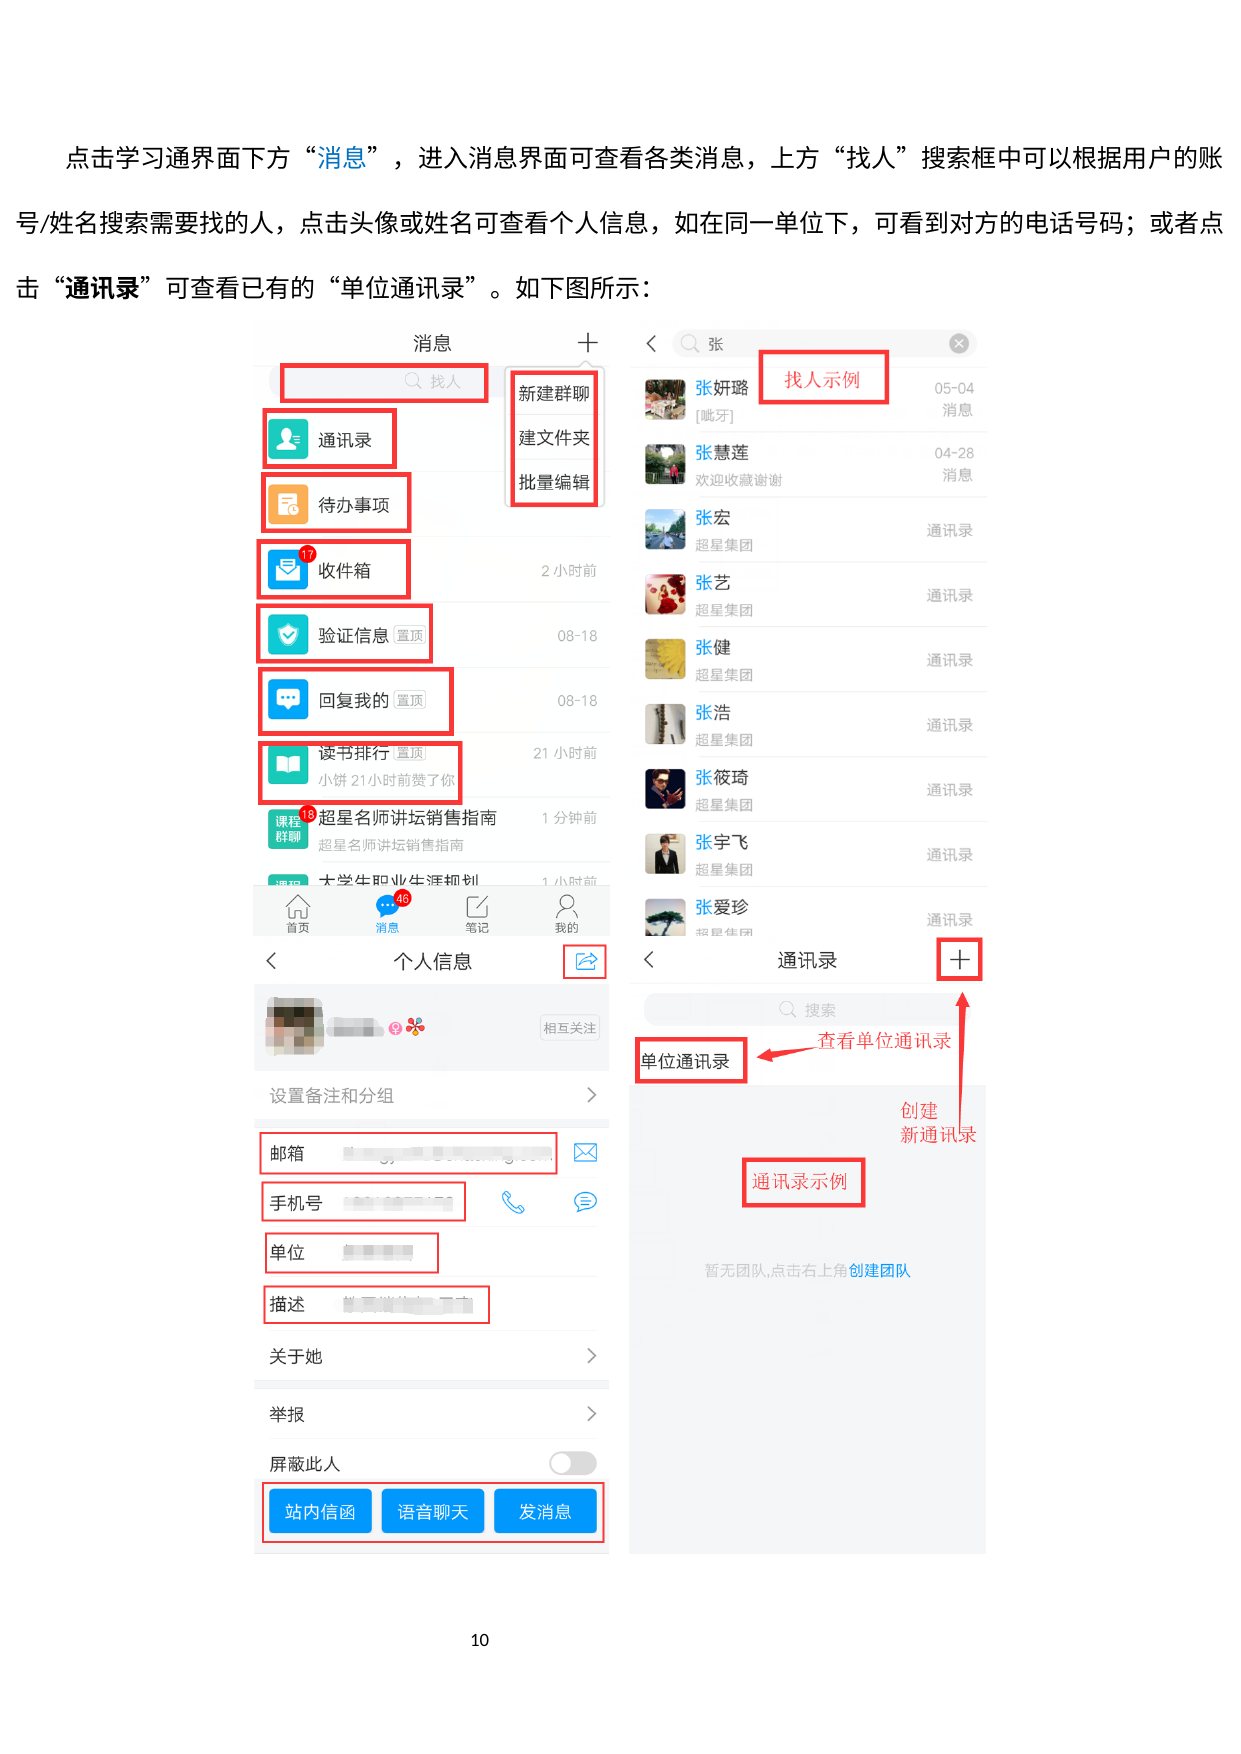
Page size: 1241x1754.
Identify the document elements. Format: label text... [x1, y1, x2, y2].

picture [629, 320, 988, 1554]
picture [254, 937, 610, 1554]
picture [253, 319, 611, 936]
text 点击学习通界面下方“消息”，进入消息界面可查看各类消息，上方“找人”搜索框中可以根据用户的账号/姓名搜索需要找的人，点击头像或姓名可查看个人信息，如在同一单位下，可看到对方的电话号码；或者点击“通讯录”可查看已有的“单位通讯录”。如下图所示： [15, 124, 1225, 319]
